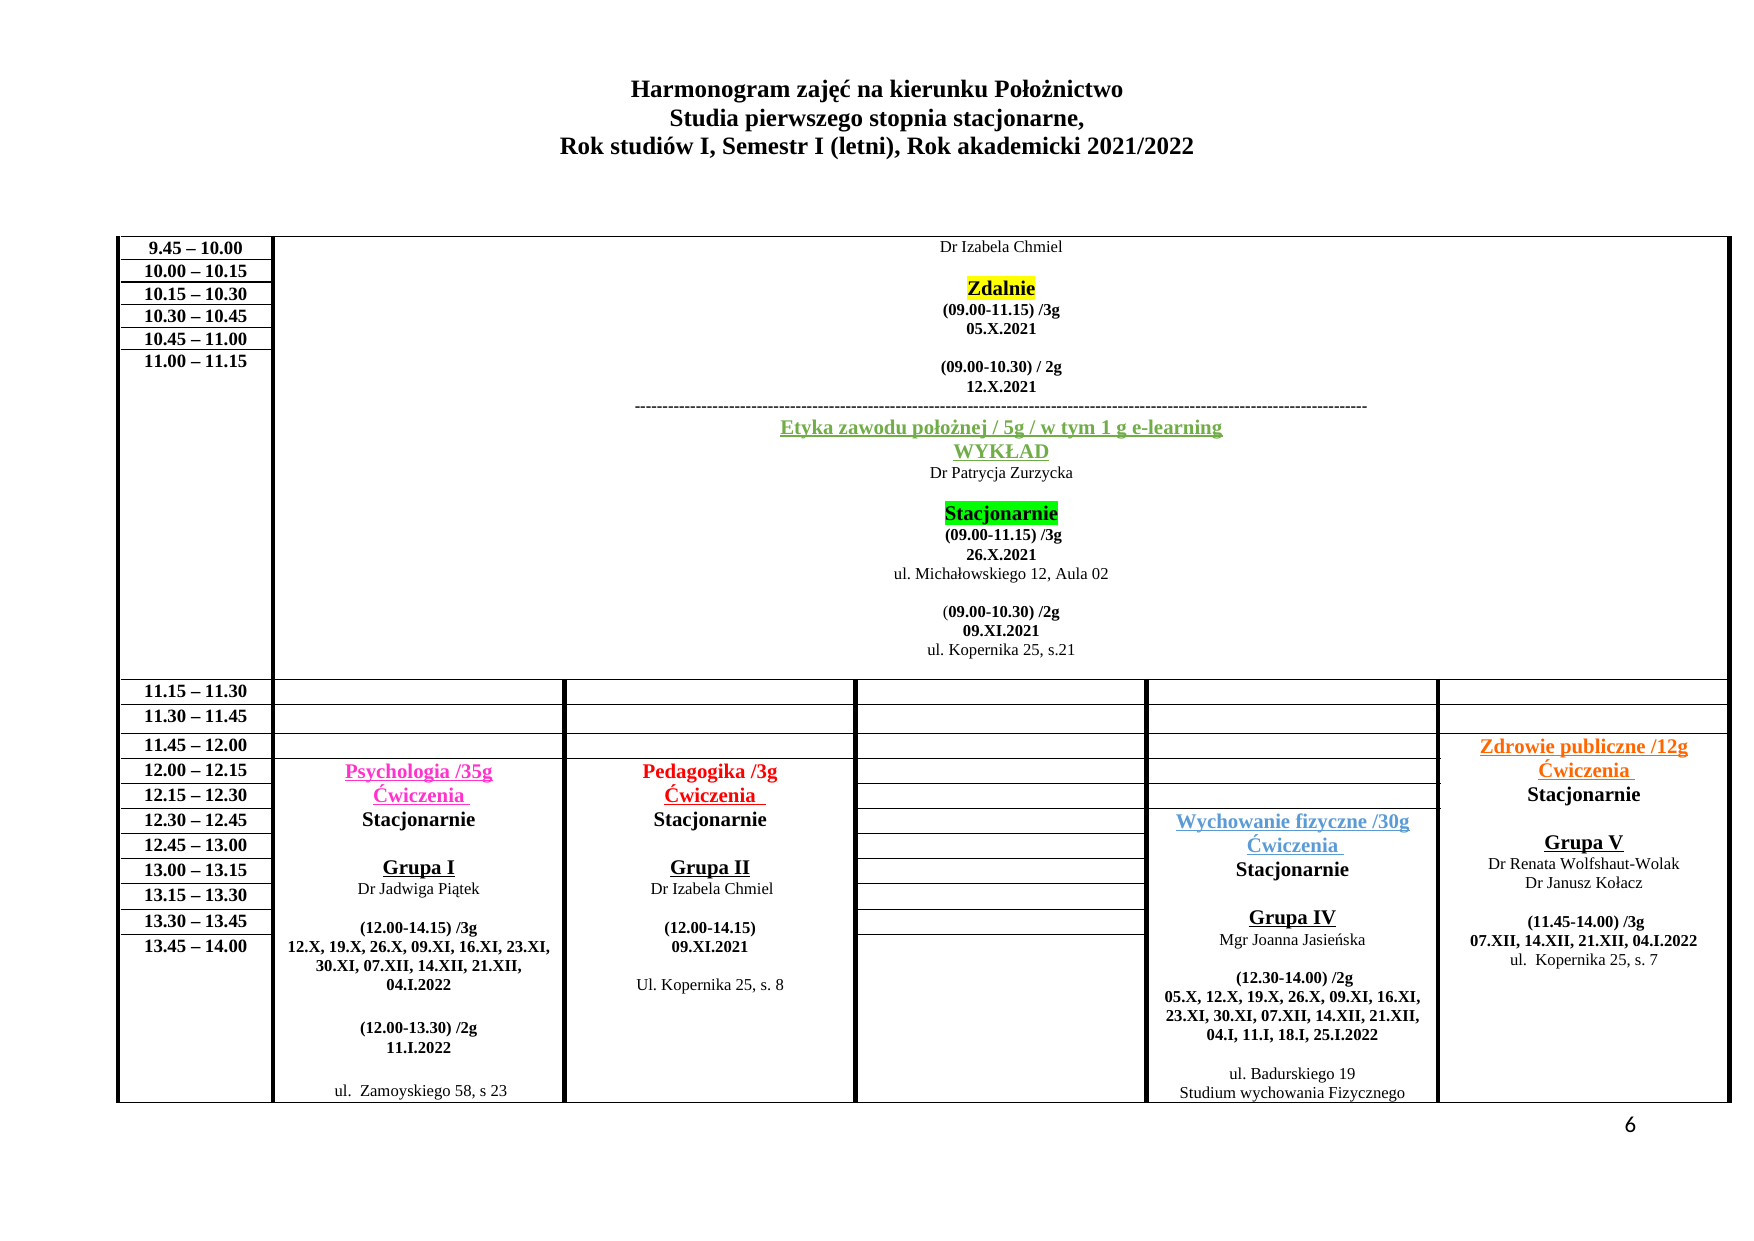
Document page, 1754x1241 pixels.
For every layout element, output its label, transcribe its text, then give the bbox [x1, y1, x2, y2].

table_cell 10.45 – 11.00 [120, 328, 271, 349]
table_cell [567, 680, 853, 704]
table_cell 12.30 – 12.45 [120, 809, 271, 833]
table_cell 10.30 – 10.45 [120, 305, 271, 327]
table_cell Pedagogika /3g Ćwiczenia Stacjonarnie Grupa II Dr Izabela Chmiel (12.00-14.15) 09.XI.2021 Ul. Kopernika 25, s. 8 [567, 759, 853, 1102]
table_cell [858, 734, 1144, 758]
table_cell 11.30 – 11.45 [120, 705, 271, 733]
table_cell [275, 734, 562, 758]
table_cell 12.15 – 12.30 [120, 784, 271, 808]
table_cell [1149, 759, 1436, 783]
table_cell [275, 680, 562, 704]
table_cell [858, 809, 1144, 833]
table_cell 11.15 – 11.30 [120, 680, 271, 704]
table_cell [858, 705, 1144, 733]
table_cell [275, 705, 562, 733]
table_cell 13.15 – 13.30 [120, 884, 271, 908]
table_cell [567, 734, 853, 758]
table_cell [1149, 784, 1436, 808]
table_cell 11.00 – 11.15 [120, 350, 271, 678]
table_cell 13.30 – 13.45 [120, 910, 271, 933]
table_cell [1149, 680, 1436, 704]
table_cell 9.45 – 10.00 [120, 237, 271, 259]
table_cell [1149, 734, 1436, 758]
table_cell [1149, 705, 1436, 733]
table_cell Wychowanie fizyczne /30g Ćwiczenia Stacjonarnie Grupa IV Mgr Joanna Jasieńska (12.30-14.00) /2g 05.X, 12.X, 19.X, 26.X, 09.XI, 16.XI, 23.XI, 30.XI, 07.XII, 14.XII, 21.XII, 04.I, 11.I, 18.I, 25.I.2022 ul. Badurskiego 19 Studium wychowania Fizycznego i Sportu CM UJ [1149, 809, 1436, 1102]
table_cell [858, 859, 1144, 883]
table_cell 10.15 – 10.30 [120, 282, 271, 304]
table_cell [858, 935, 1144, 1102]
table_cell 12.00 – 12.15 [120, 759, 271, 783]
table_cell [858, 784, 1144, 808]
table_cell [858, 759, 1144, 783]
table_cell [1440, 705, 1727, 733]
table_cell 10.00 – 10.15 [120, 260, 271, 281]
table_cell [858, 884, 1144, 908]
table_cell 13.45 – 14.00 [120, 935, 271, 1102]
table_cell 11.45 – 12.00 [120, 734, 271, 758]
table_cell [567, 705, 853, 733]
table_cell 12.45 – 13.00 [120, 834, 271, 858]
table_cell [858, 910, 1144, 933]
table_cell [858, 834, 1144, 858]
table_cell [858, 680, 1144, 704]
table_cell Zdrowie publiczne /12g Ćwiczenia Stacjonarnie Grupa V Dr Renata Wolfshaut-Wolak Dr Janusz Kołacz (11.45-14.00) /3g 07.XII, 14.XII, 21.XII, 04.I.2022 ul. Kopernika 25, s. 7 [1440, 734, 1727, 1102]
table_cell Psychologia /35g Ćwiczenia Stacjonarnie Grupa I Dr Jadwiga Piątek (12.00-14.15) /3g 12.X, 19.X, 26.X, 09.XI, 16.XI, 23.XI, 30.XI, 07.XII, 14.XII, 21.XII, 04.I.2022 (12.00-13.30) /2g 11.I.2022 ul. Zamoyskiego 58, s 23 [275, 759, 562, 1102]
table_cell 13.00 – 13.15 [120, 859, 271, 883]
table_cell [1440, 680, 1727, 704]
